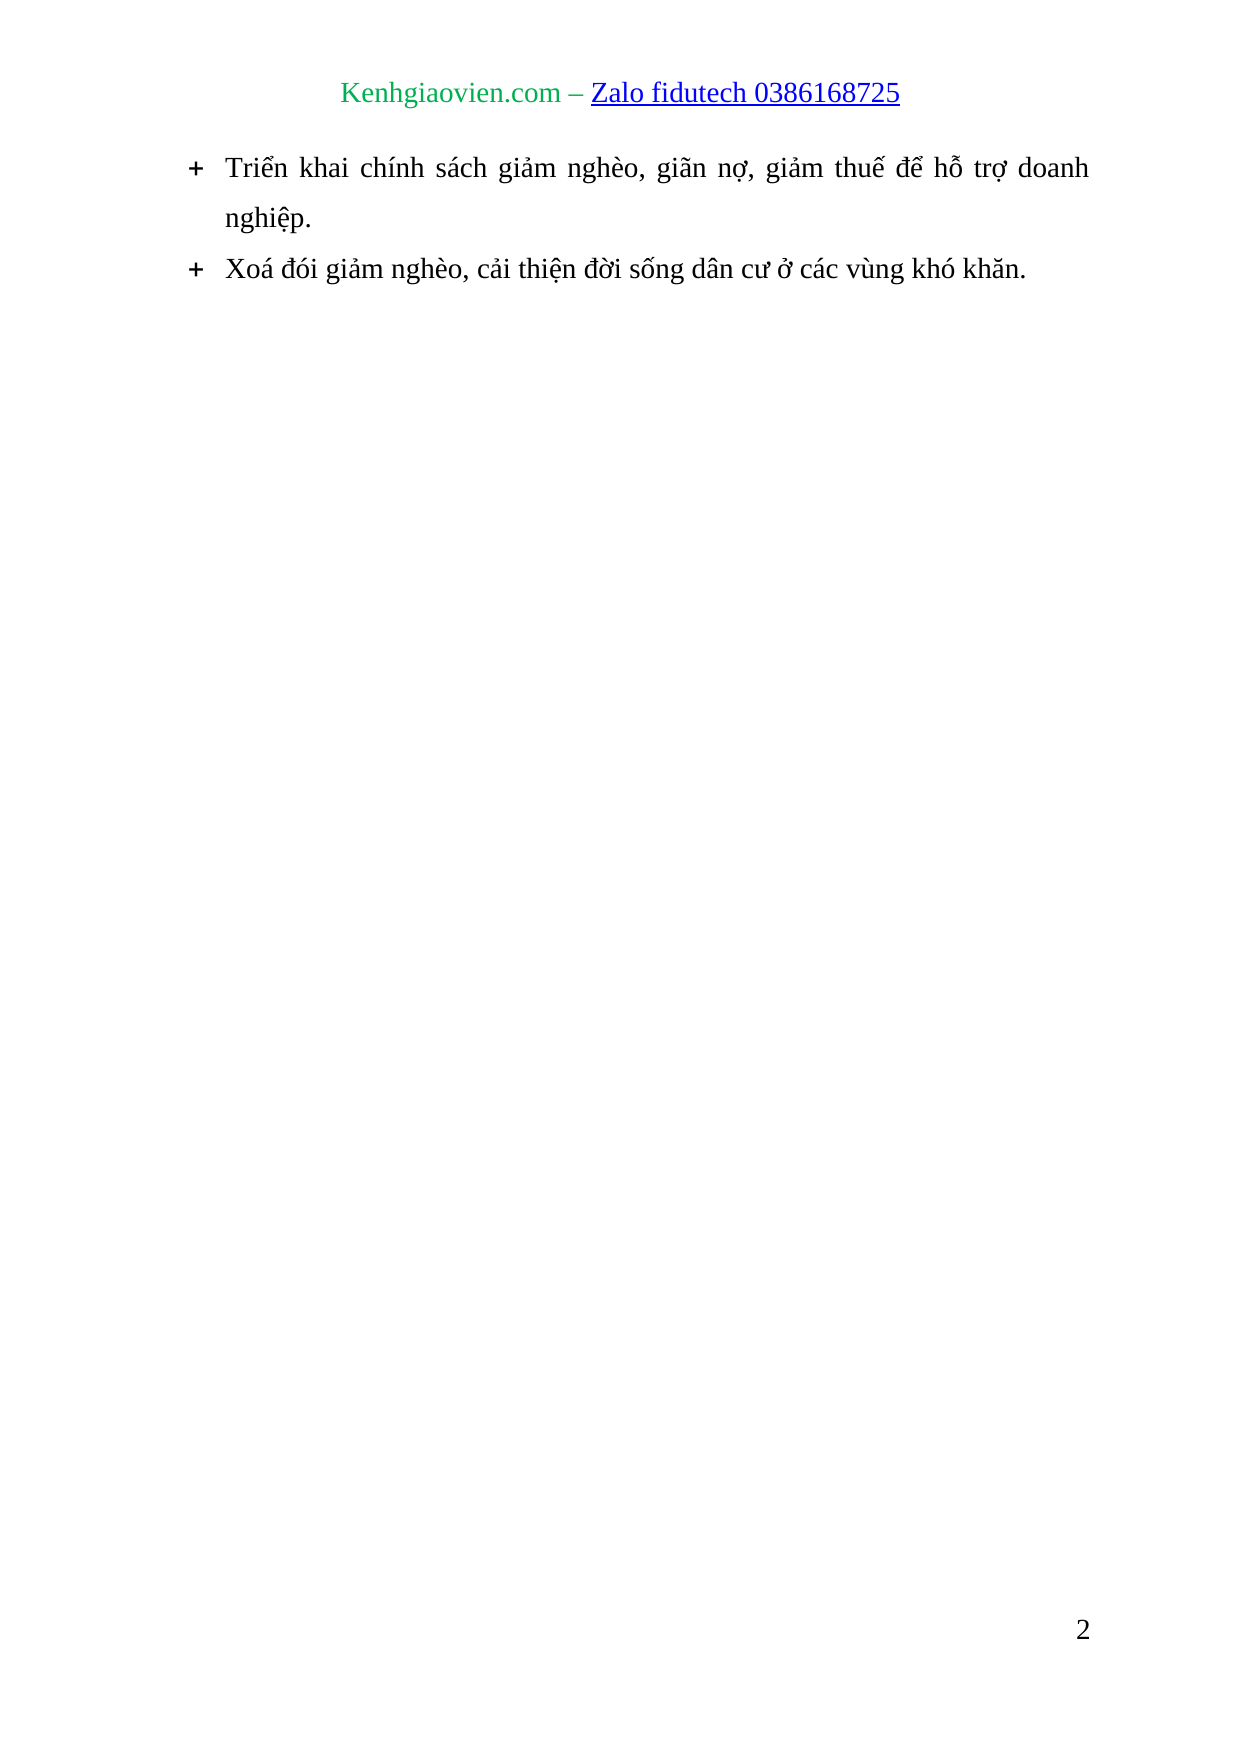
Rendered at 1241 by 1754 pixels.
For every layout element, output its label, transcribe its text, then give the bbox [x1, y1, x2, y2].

list Triển khai chính sách giảm nghèo, giãn nợ, giảm thuế để hỗ trợ doanh nghiệp. [187, 150, 1090, 234]
list Xoá đói giảm nghèo, cải thiện đời sống dân cư ở các vùng khó khăn. [187, 251, 1090, 284]
